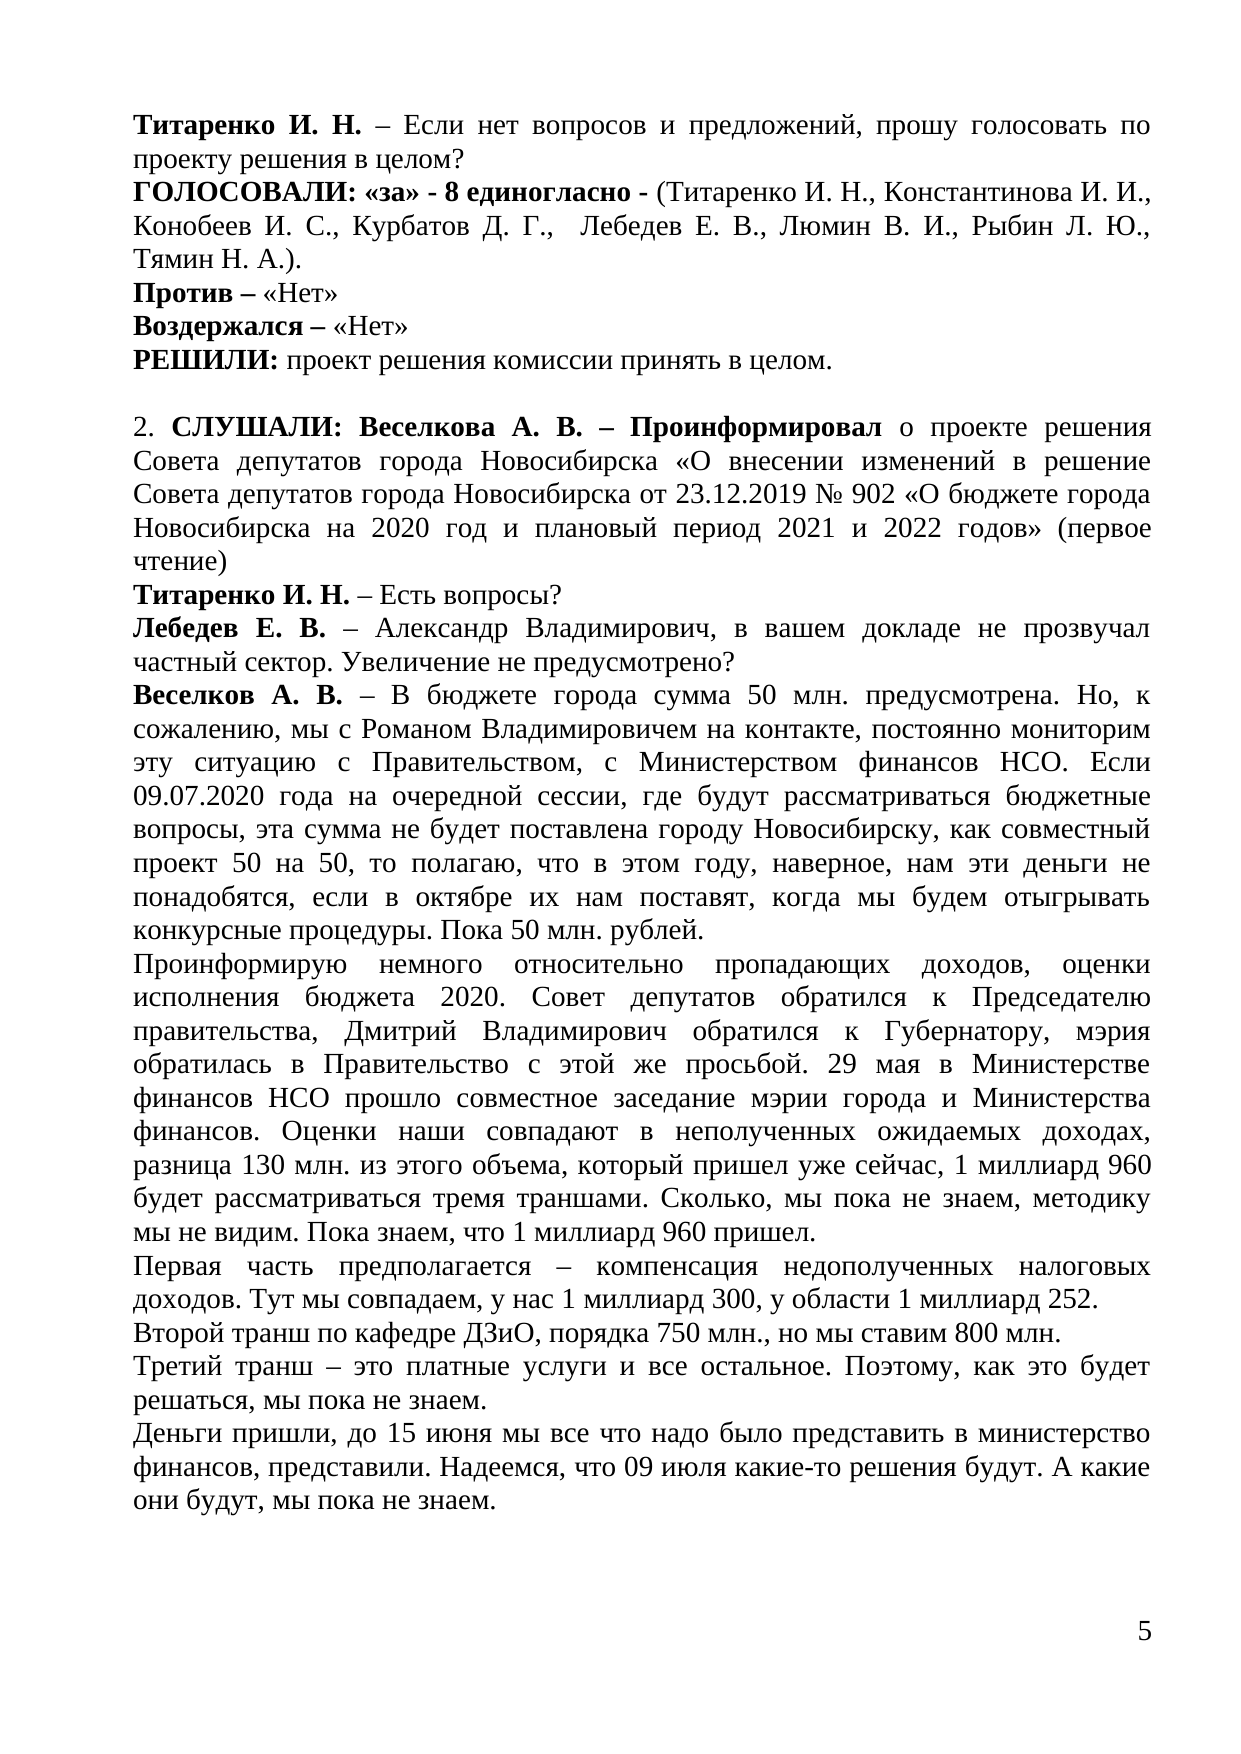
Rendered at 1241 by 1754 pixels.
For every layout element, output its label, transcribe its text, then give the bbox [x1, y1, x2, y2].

text Титаренко И. Н. – Есть вопросы? [133, 577, 1152, 610]
text Против – «Нет» [133, 275, 1152, 308]
text РЕШИЛИ: проект решения комиссии принять в целом. [133, 342, 1152, 376]
text ГОЛОСОВАЛИ: «за» - 8 единогласно - (Титаренко И. Н., Константинова И. И., Конобеев И. С., Курбатов Д. Г., Лебедев Е. В., Люмин В. И., Рыбин Л. Ю., Тямин Н. А.). [133, 174, 1152, 275]
text Первая часть предполагается – компенсация недополученных налоговых доходов. Тут мы совпадаем, у нас 1 миллиард 300, у области 1 миллиард 252. [133, 1248, 1152, 1315]
text Деньги пришли, до 15 июня мы все что надо было представить в министерство финансов, представили. Надеемся, что 09 июля какие-то решения будут. А какие они будут, мы пока не знаем. [133, 1415, 1152, 1516]
text Третий транш – это платные услуги и все остальное. Поэтому, как это будет решаться, мы пока не знаем. [133, 1348, 1152, 1415]
text Второй транш по кафедре ДЗиО, порядка 750 млн., но мы ставим 800 млн. [133, 1315, 1152, 1348]
text Веселков А. В. – В бюджете города сумма 50 млн. предусмотрена. Но, к сожалению, мы с Романом Владимировичем на контакте, постоянно мониторим эту ситуацию с Правительством, с Министерством финансов НСО. Если 09.07.2020 года на очередной сессии, где будут рассматриваться бюджетные вопросы, эта сумма не будет поставлена городу Новосибирску, как совместный проект 50 на 50, то полагаю, что в этом году, наверное, нам эти деньги не понадобятся, если в октябре их нам поставят, когда мы будем отыгрывать конкурсные процедуры. Пока 50 млн. рублей. [133, 677, 1152, 946]
text 2. СЛУШАЛИ: Веселкова А. В. – Проинформировал о проекте решения Совета депутатов города Новосибирска «О внесении изменений в решение Совета депутатов города Новосибирска от 23.12.2019 № 902 «О бюджете города Новосибирска на 2020 год и плановый период 2021 и 2022 годов» (первое чтение) [133, 409, 1152, 577]
text Титаренко И. Н. – Если нет вопросов и предложений, прошу голосовать по проекту решения в целом? [133, 107, 1152, 174]
text Лебедев Е. В. – Александр Владимирович, в вашем докладе не прозвучал частный сектор. Увеличение не предусмотрено? [133, 610, 1152, 677]
text Воздержался – «Нет» [133, 308, 1152, 342]
text Проинформирую немного относительно пропадающих доходов, оценки исполнения бюджета 2020. Совет депутатов обратился к Председателю правительства, Дмитрий Владимирович обратился к Губернатору, мэрия обратилась в Правительство с этой же просьбой. 29 мая в Министерстве финансов НСО прошло совместное заседание мэрии города и Министерства финансов. Оценки наши совпадают в неполученных ожидаемых доходах, разница 130 млн. из этого объема, который пришел уже сейчас, 1 миллиард 960 будет рассматриваться тремя траншами. Сколько, мы пока не знаем, методику мы не видим. Пока знаем, что 1 миллиард 960 пришел. [133, 946, 1152, 1248]
